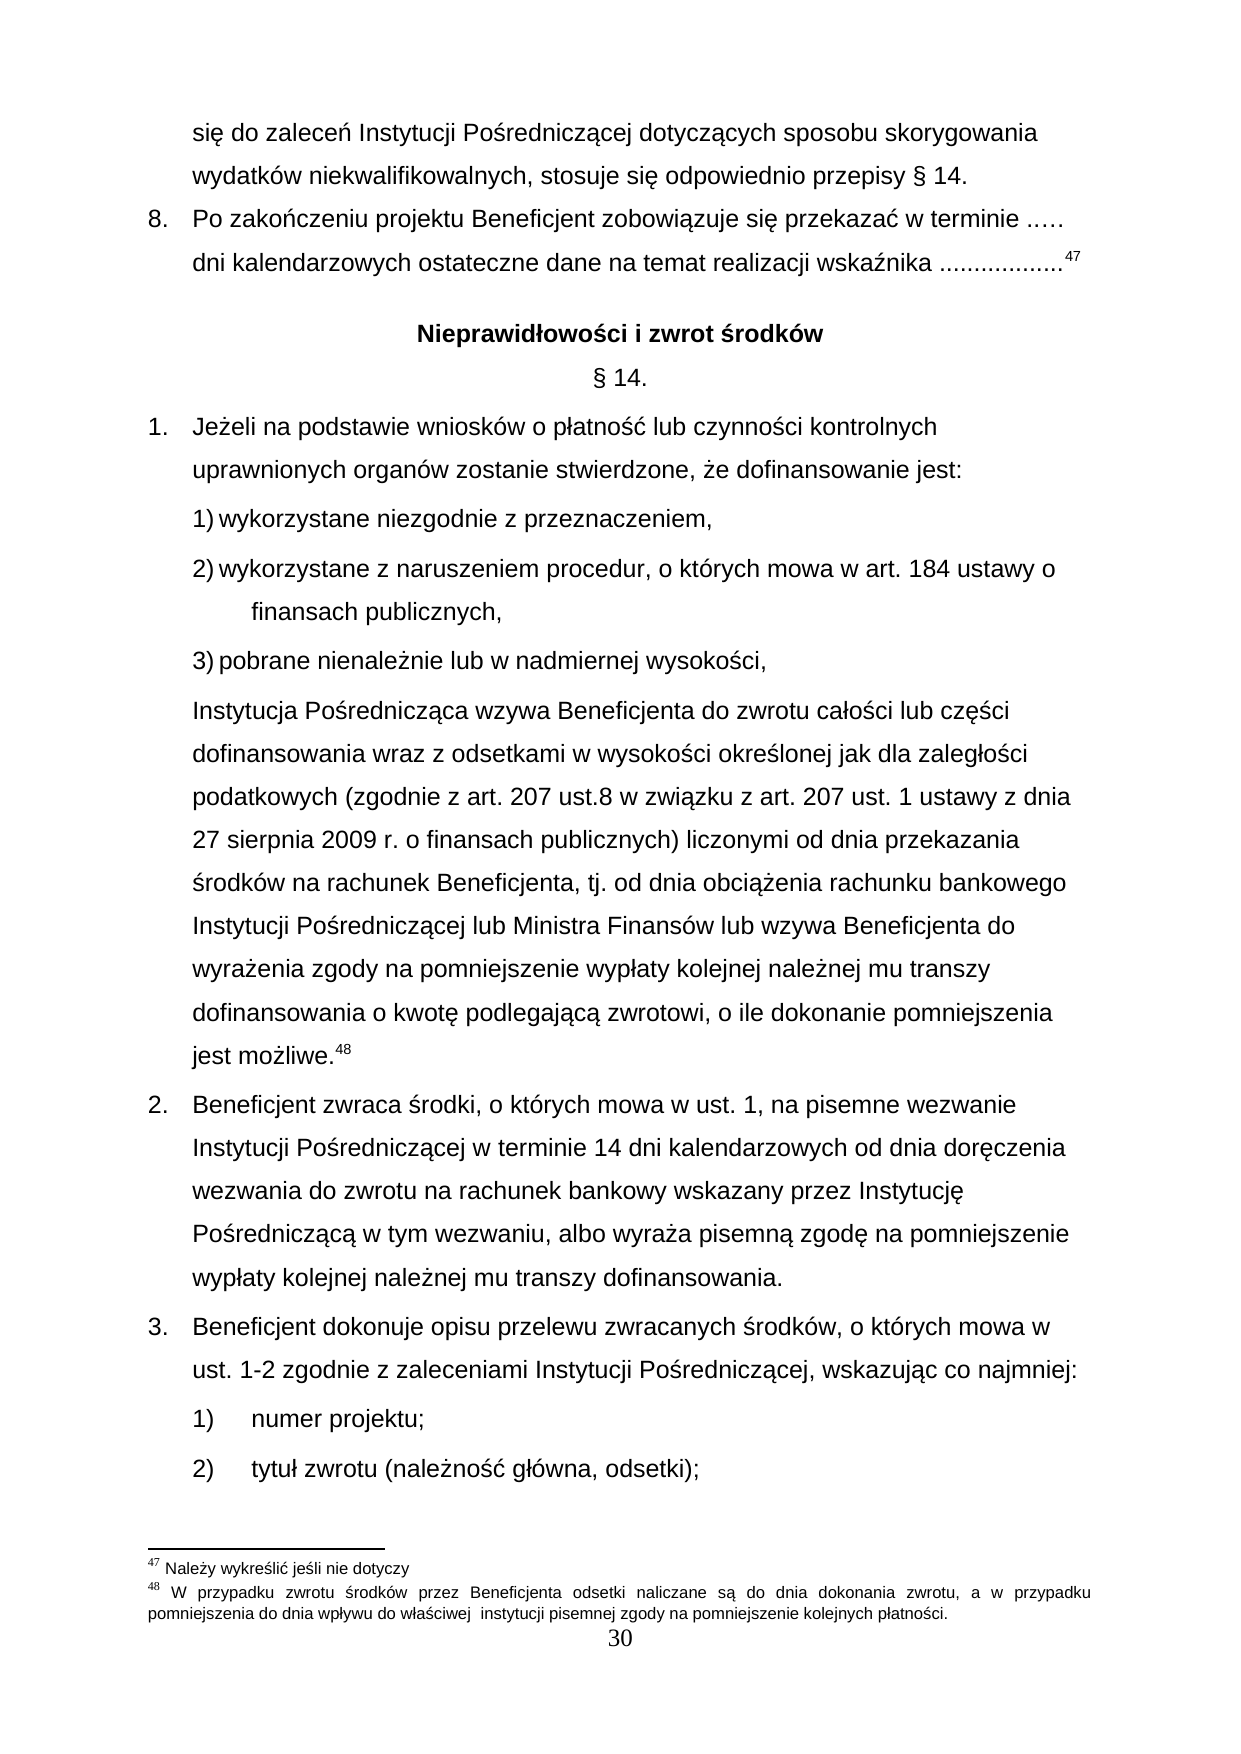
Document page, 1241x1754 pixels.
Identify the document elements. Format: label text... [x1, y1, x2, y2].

list pobrane nienależnie lub w nadmiernej wysokości, [192, 646, 1092, 675]
list tytuł zwrotu (należność główna, odsetki); [192, 1454, 1092, 1482]
list Instytucja Pośrednicząca wzywa Beneficjenta do zwrotu całości lub części dofinansowania wraz z odsetkami w wysokości określonej jak dla zaległości podatkowych (zgodnie z art. 207 ust.8 w związku z art. 207 ust. 1 ustawy z dnia 27 sierpnia 2009 r. o finansach publicznych) liczonymi od dnia przekazania środków na rachunek Beneficjenta, tj. od dnia obciążenia rachunku bankowego Instytucji Pośredniczącej lub Ministra Finansów lub wzywa Beneficjenta do wyrażenia zgody na pomniejszenie wypłaty kolejnej należnej mu transzy dofinansowania o kwotę podlegającą zwrotowi, o ile dokonanie pomniejszenia jest możliwe. [192, 696, 1092, 1069]
list Beneficjent dokonuje opisu przelewu zwracanych środków, o których mowa w ust. 1-2 zgodnie z zaleceniami Instytucji Pośredniczącej, wskazując co najmniej: [148, 1312, 1092, 1384]
list wykorzystane z naruszeniem procedur, o których mowa w art. 184 ustawy o finansach publicznych, [192, 554, 1092, 626]
list Jeżeli na podstawie wniosków o płatność lub czynności kontrolnych uprawnionych organów zostanie stwierdzone, że dofinansowanie jest: [148, 412, 1092, 484]
subtitle Nieprawidłowości i zwrot środków [148, 319, 1092, 348]
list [148, 118, 1092, 190]
list Beneficjent zwraca środki, o których mowa w ust. 1, na pisemne wezwanie Instytucji Pośredniczącej w terminie 14 dni kalendarzowych od dnia doręczenia wezwania do zwrotu na rachunek bankowy wskazany przez Instytucję Pośredniczącą w tym wezwaniu, albo wyraża pisemną zgodę na pomniejszenie wypłaty kolejnej należnej mu transzy dofinansowania. [148, 1090, 1092, 1291]
list numer projektu; [192, 1404, 1092, 1433]
list Po zakończeniu projektu Beneficjent zobowiązuje się przekazać w terminie ..… dni kalendarzowych ostateczne dane na temat realizacji wskaźnika .................. [148, 204, 1092, 276]
list wykorzystane niezgodnie z przeznaczeniem, [192, 504, 1092, 533]
list § 14. [148, 362, 1092, 391]
